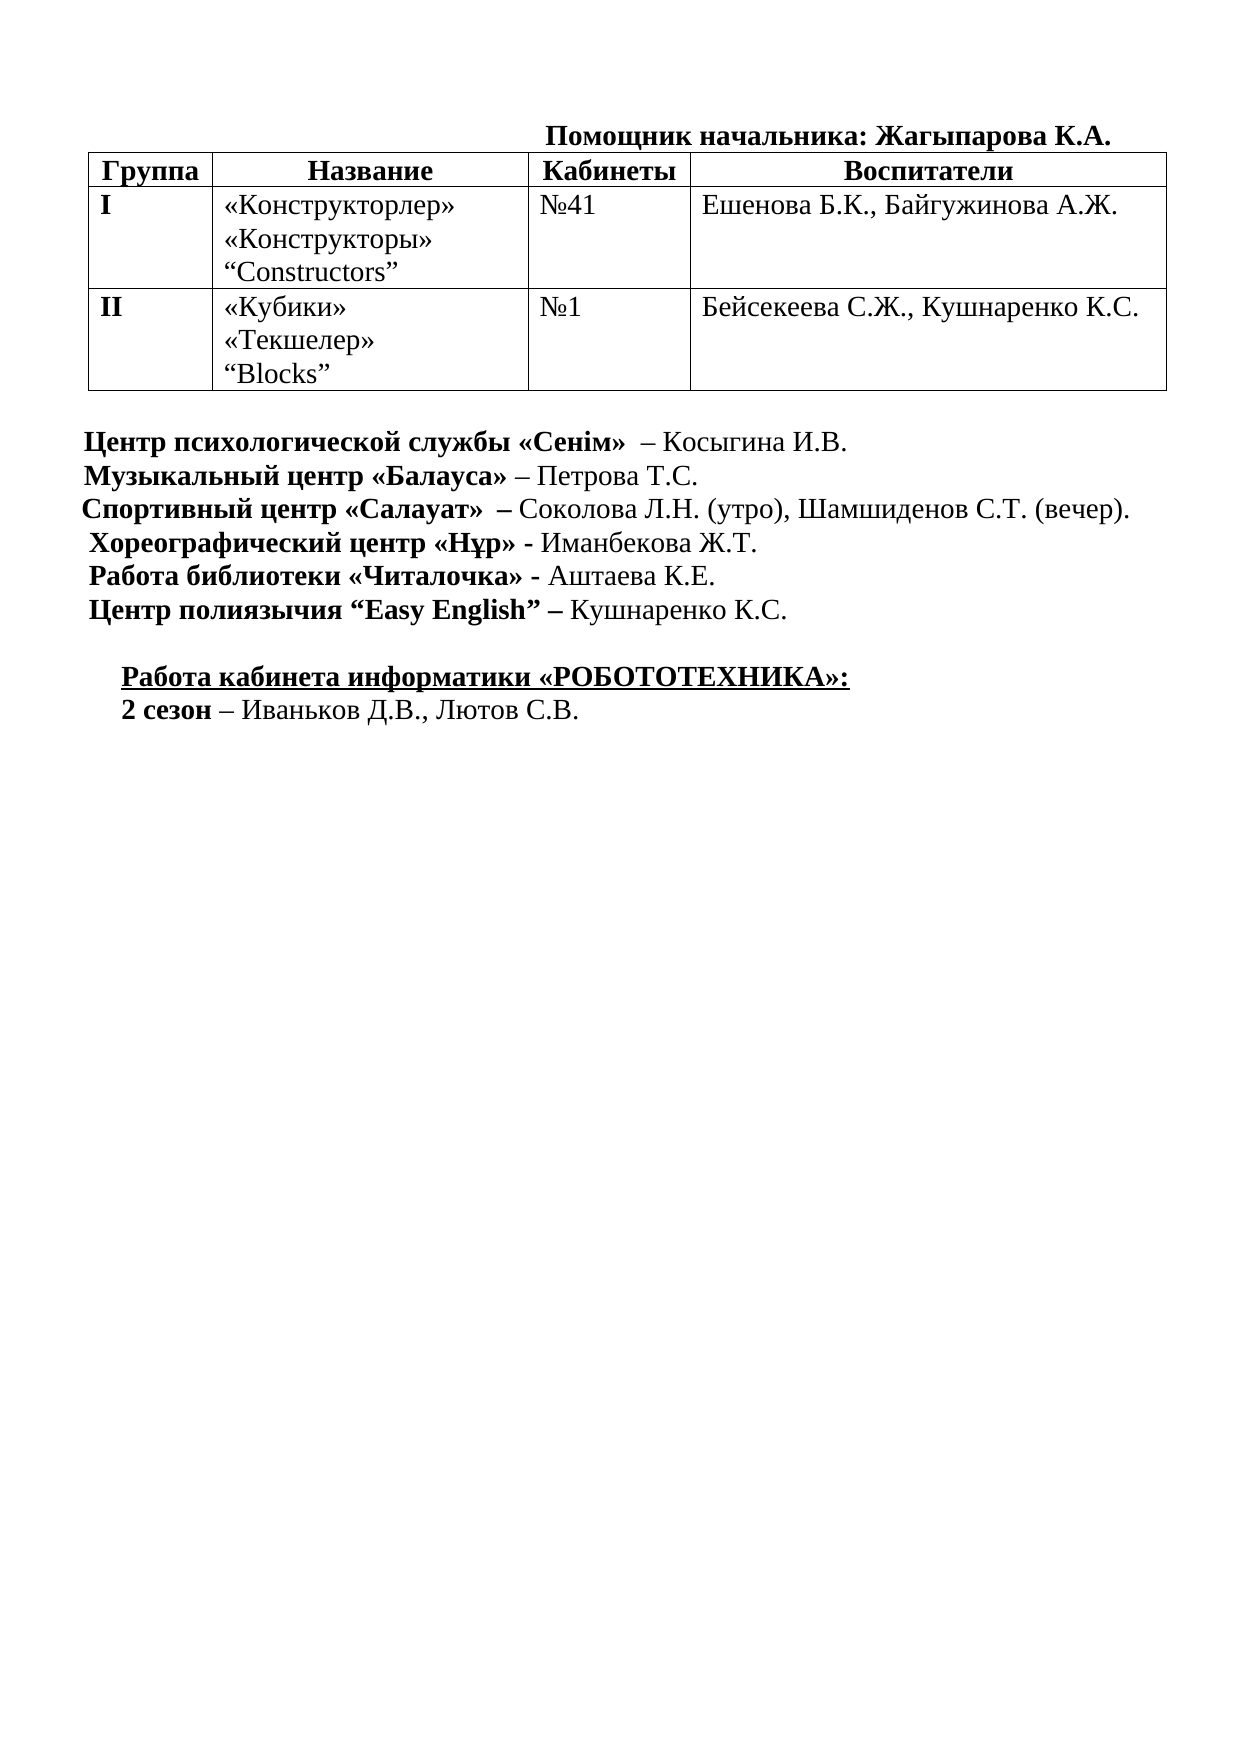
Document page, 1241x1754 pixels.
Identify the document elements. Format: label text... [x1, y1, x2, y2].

text Музыкальный центр «Балауса» – Петрова Т.С. [83, 458, 1152, 491]
table_header Группа [89, 153, 212, 186]
table_cell Бейсекеева С.Ж., Кушнаренко К.С. [691, 289, 1166, 389]
text Работа библиотеки «Читалочка» - Аштаева К.Е. [88, 558, 1152, 592]
text Работа кабинета информатики «РОБОТОТЕХНИКА»: [121, 659, 1152, 692]
text Хореографический центр «Нұр» - Иманбекова Ж.Т. [88, 525, 1152, 558]
text Помощник начальника: Жагыпарова К.А. [177, 118, 1152, 152]
table_cell Ешенова Б.К., Байгужинова А.Ж. [691, 187, 1166, 288]
table_cell «Кубики» «Текшелер» “Blocks” [213, 289, 528, 389]
table_header Кабинеты [529, 153, 690, 186]
text Спортивный центр «Салауат» – Соколова Л.Н. (утро), Шамшиденов С.Т. (вечер). [74, 491, 1152, 525]
table_cell I [89, 187, 212, 288]
table_cell №41 [529, 187, 690, 288]
table_cell №1 [529, 289, 690, 389]
text Центр полиязычия “Easy English” – Кушнаренко К.С. [88, 592, 1152, 625]
table_cell II [89, 289, 212, 389]
table_header Воспитатели [691, 153, 1166, 186]
text 2 сезон – Иваньков Д.В., Лютов С.В. [121, 692, 1152, 726]
table_cell «Конструкторлер» «Конструкторы» “Constructors” [213, 187, 528, 288]
table_header Название [213, 153, 528, 186]
text Центр психологической службы «Сенім» – Косыгина И.В. [83, 424, 1152, 458]
